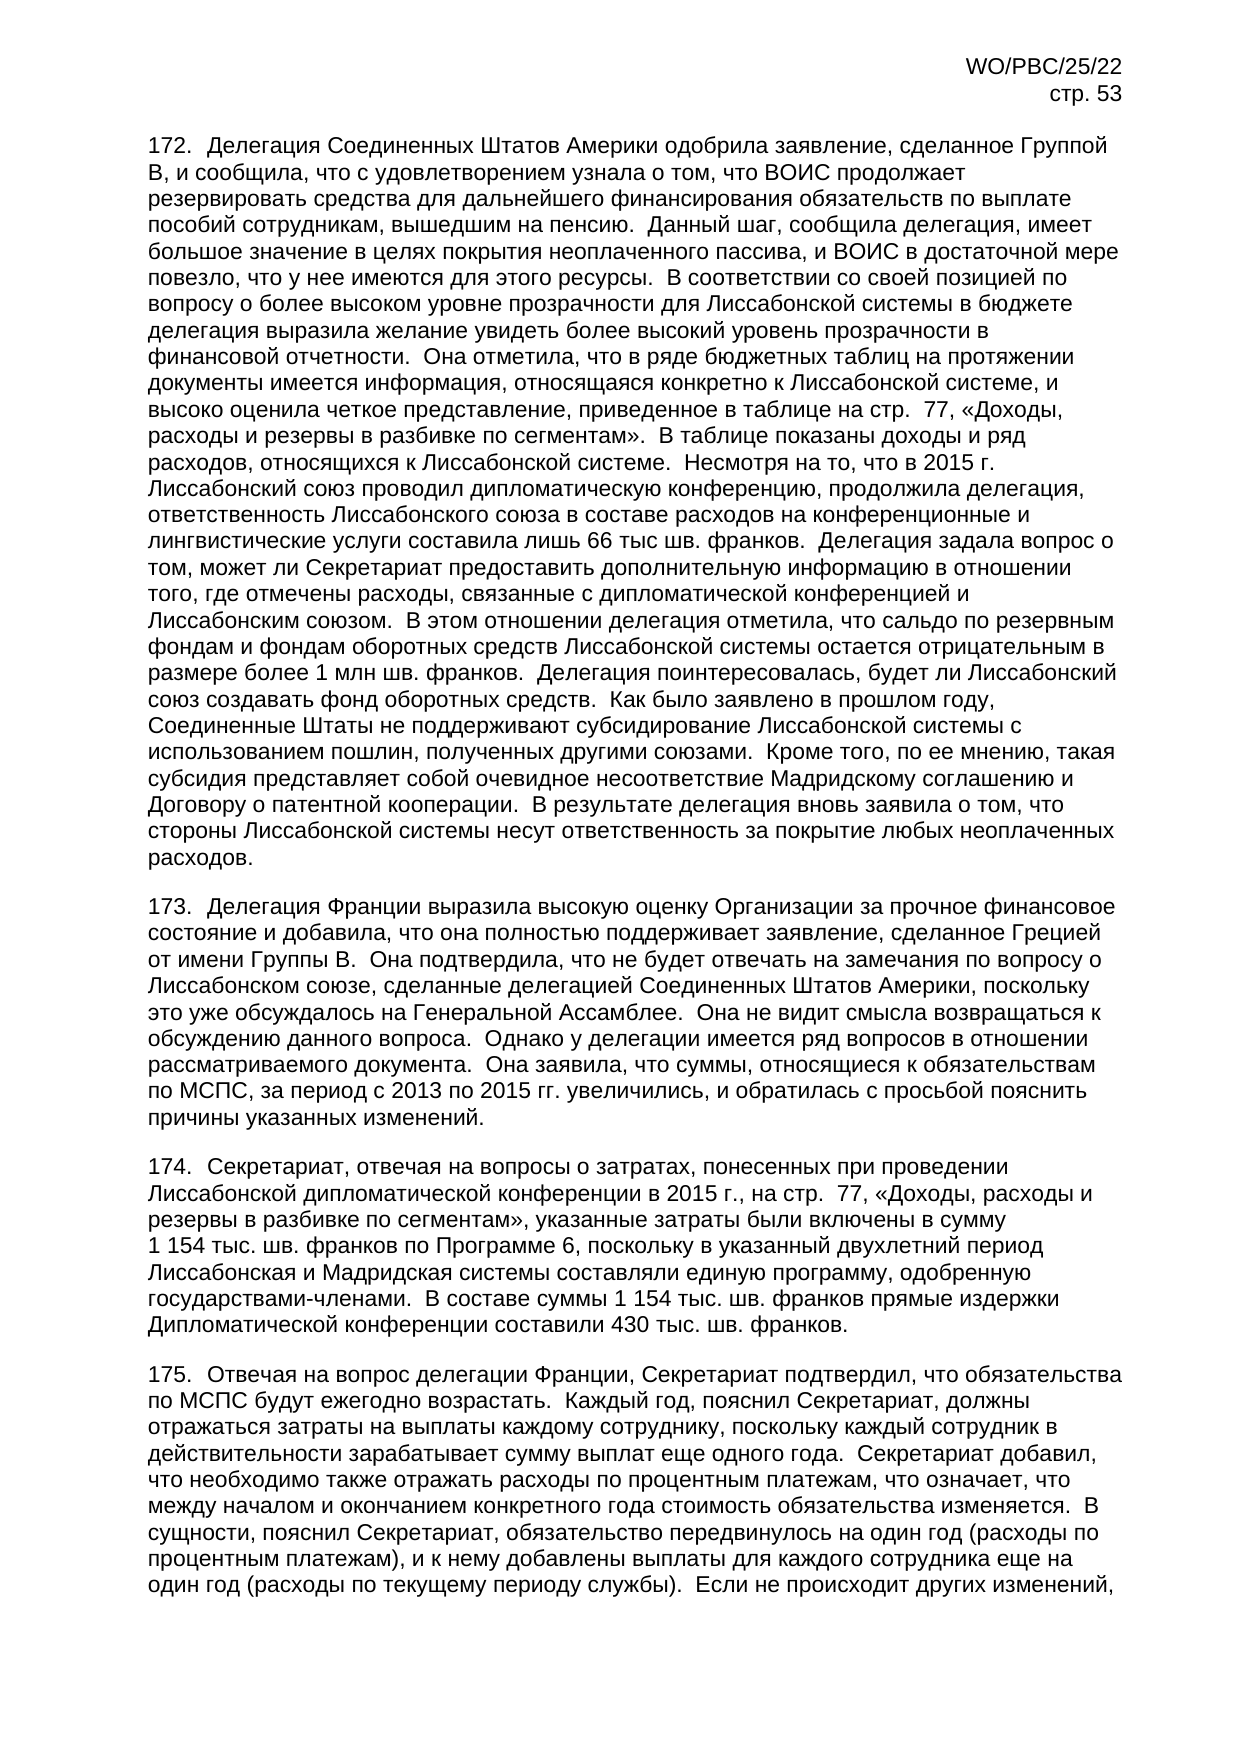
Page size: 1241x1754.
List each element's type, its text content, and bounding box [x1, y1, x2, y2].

list Делегация Соединенных Штатов Америки одобрила заявление, сделанное Группой B, и сообщила, что с удовлетворением узнала о том, что ВОИС продолжает резервировать средства для дальнейшего финансирования обязательств по выплате пособий сотрудникам, вышедшим на пенсию. Данный шаг, сообщила делегация, имеет большое значение в целях покрытия неоплаченного пассива, и ВОИС в достаточной мере повезло, что у нее имеются для этого ресурсы. В соответствии со своей позицией по вопросу о более высоком уровне прозрачности для Лиссабонской системы в бюджете делегация выразила желание увидеть более высокий уровень прозрачности в финансовой отчетности. Она отметила, что в ряде бюджетных таблиц на протяжении документы имеется информация, относящаяся конкретно к Лиссабонской системе, и высоко оценила четкое представление, приведенное в таблице на стр. 77, «Доходы, расходы и резервы в разбивке по сегментам». В таблице показаны доходы и ряд расходов, относящихся к Лиссабонской системе. Несмотря на то, что в 2015 г. Лиссабонский союз проводил дипломатическую конференцию, продолжила делегация, ответственность Лиссабонского союза в составе расходов на конференционные и лингвистические услуги составила лишь 66 тыс шв. франков. Делегация задала вопрос о том, может ли Секретариат предоставить дополнительную информацию в отношении того, где отмечены расходы, связанные с дипломатической конференцией и Лиссабонским союзом. В этом отношении делегация отметила, что сальдо по резервным фондам и фондам оборотных средств Лиссабонской системы остается отрицательным в размере более 1 млн шв. франков. Делегация поинтересовалась, будет ли Лиссабонский союз создавать фонд оборотных средств. Как было заявлено в прошлом году, Соединенные Штаты не поддерживают субсидирование Лиссабонской системы с использованием пошлин, полученных другими союзами. Кроме того, по ее мнению, такая субсидия представляет собой очевидное несоответствие Мадридскому соглашению и Договору о патентной кооперации. В результате делегация вновь заявила о том, что стороны Лиссабонской системы несут ответственность за покрытие любых неоплаченных расходов. [148, 132, 1122, 870]
list Секретариат, отвечая на вопросы о затратах, понесенных при проведении Лиссабонской дипломатической конференции в 2015 г., на стр. 77, «Доходы, расходы и резервы в разбивке по сегментам», указанные затраты были включены в сумму 1 154 тыс. шв. франков по Программе 6, поскольку в указанный двухлетний период Лиссабонская и Мадридская системы составляли единую программу, одобренную государствами-членами. В составе суммы 1 154 тыс. шв. франков прямые издержки Дипломатической конференции составили 430 тыс. шв. франков. [148, 1153, 1122, 1338]
list Делегация Франции выразила высокую оценку Организации за прочное финансовое состояние и добавила, что она полностью поддерживает заявление, сделанное Грецией от имени Группы B. Она подтвердила, что не будет отвечать на замечания по вопросу о Лиссабонском союзе, сделанные делегацией Соединенных Штатов Америки, поскольку это уже обсуждалось на Генеральной Ассамблее. Она не видит смысла возвращаться к обсуждению данного вопроса. Однако у делегации имеется ряд вопросов в отношении рассматриваемого документа. Она заявила, что суммы, относящиеся к обязательствам по МСПС, за период с 2013 по 2015 гг. увеличились, и обратилась с просьбой пояснить причины указанных изменений. [148, 893, 1122, 1130]
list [148, 1361, 1122, 1598]
